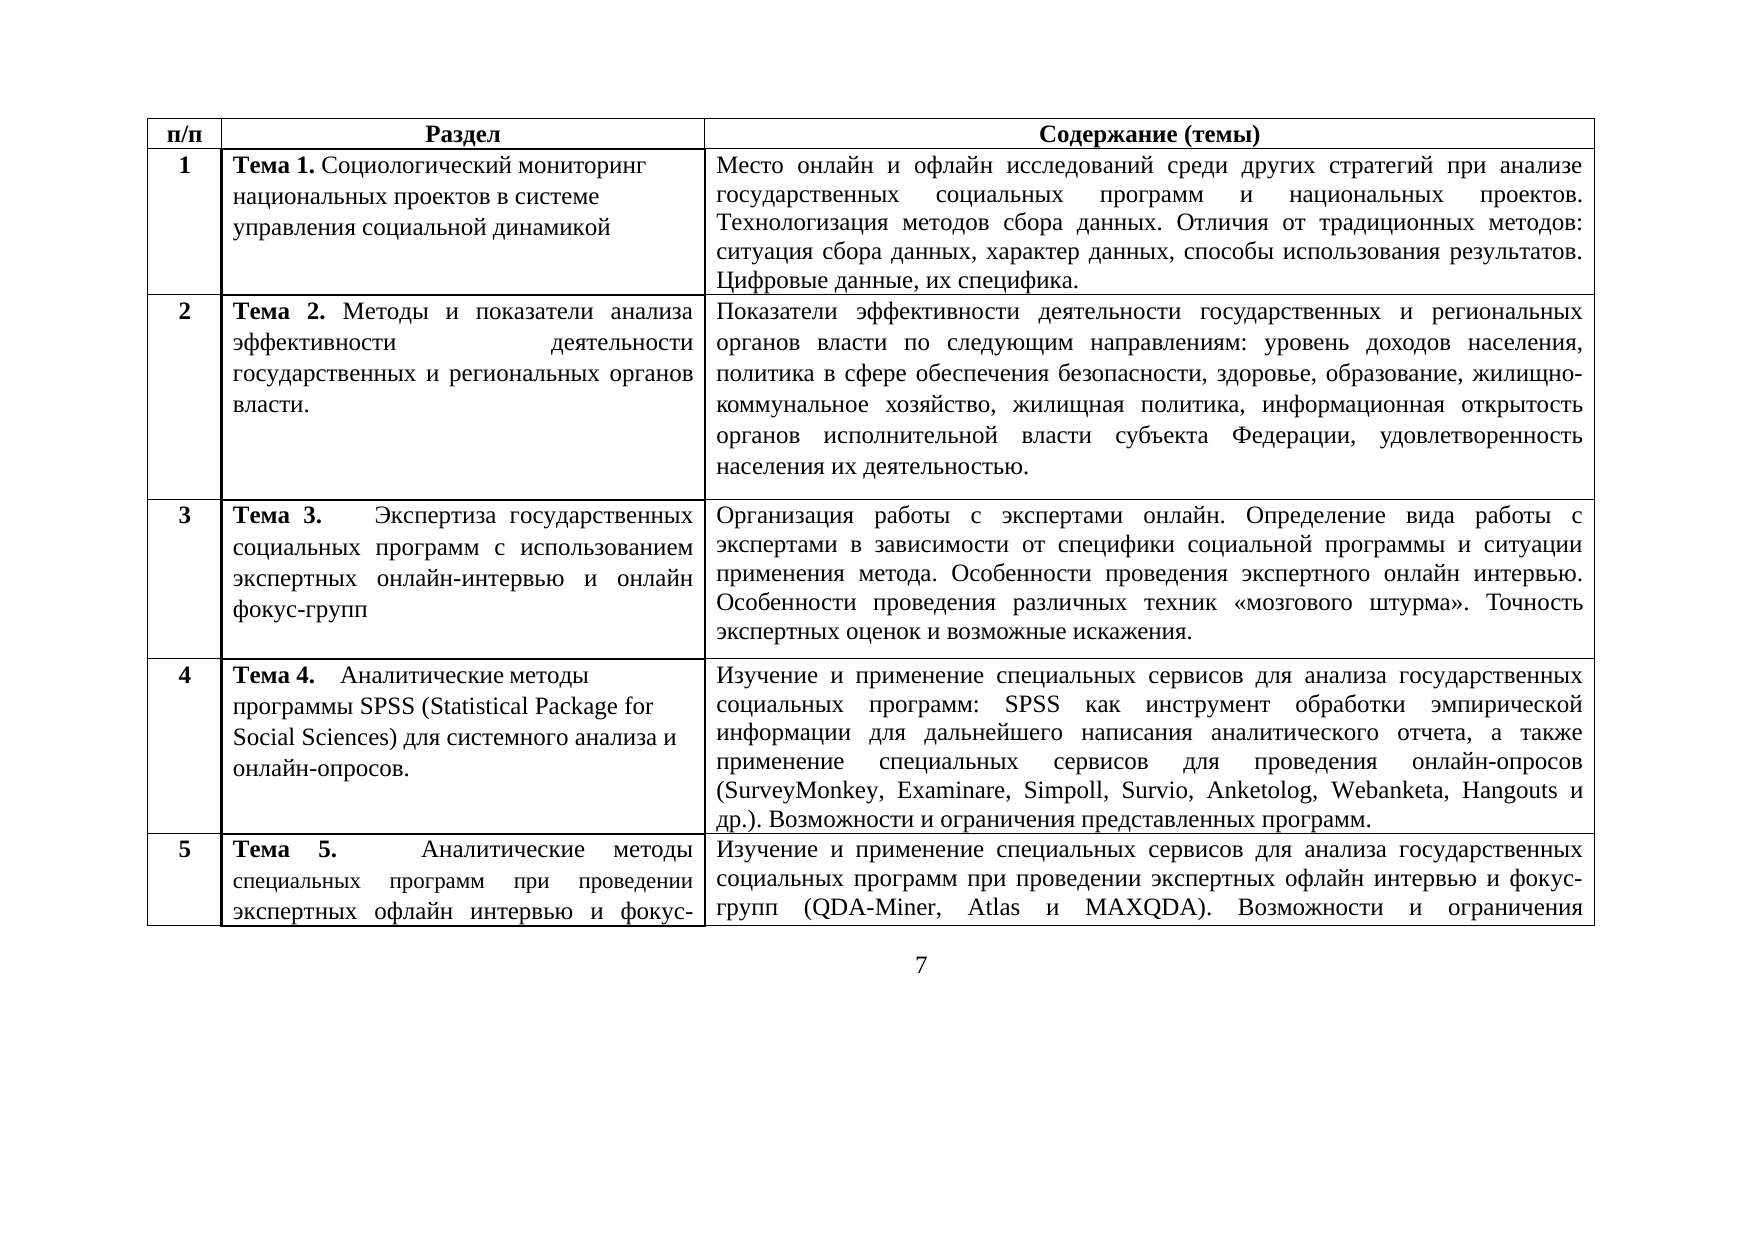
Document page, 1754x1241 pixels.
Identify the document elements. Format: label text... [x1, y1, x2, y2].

table_cell 4 [148, 659, 220, 832]
table_cell Организация работы с экспертами онлайн. Определение вида работы с экспертами в зависимости от специфики социальной программы и ситуации применения метода. Особенности проведения экспертного онлайн интервью. Особенности проведения различных техник «мозгового штурма». Точность экспертных оценок и возможные искажения. [706, 500, 1594, 658]
table_header п/п [148, 119, 221, 148]
table_cell 3 [148, 500, 220, 658]
table_header Содержание (темы) [705, 119, 1594, 148]
table_cell 2 [148, 295, 220, 498]
table_cell Тема 1. Социологический мониторинг национальных проектов в системе управления социальной динамикой [223, 150, 704, 294]
table_cell Изучение и применение специальных сервисов для анализа государственных социальных программ: SPSS как инструмент обработки эмпирической информации для дальнейшего написания аналитического отчета, а также применение специальных сервисов для проведения онлайн-опросов (SurveyMonkey, Examinare, Simpoll, Survio, Anketolog, Webanketa, Hangouts и др.). Возможности и ограничения представленных программ. [706, 659, 1594, 832]
table_cell Место онлайн и офлайн исследований среди других стратегий при анализе государственных социальных программ и национальных проектов. Технологизация методов сбора данных. Отличия от традиционных методов: ситуация сбора данных, характер данных, способы использования результатов. Цифровые данные, их специфика. [706, 149, 1594, 294]
table_cell 1 [148, 149, 220, 294]
table_cell Показатели эффективности деятельности государственных и региональных органов власти по следующим направлениям: уровень доходов населения, политика в сфере обеспечения безопасности, здоровье, образование, жилищно-коммунальное хозяйство, жилищная политика, информационная открытость органов исполнительной власти субъекта Федерации, удовлетворенность населения их деятельностью. [706, 295, 1594, 498]
table_cell Тема 4. Аналитические методы программы SPSS (Statistical Package for Social Sciences) для системного анализа и онлайн-опросов. [223, 660, 704, 832]
table_cell Тема 3. Экспертиза государственных социальных программ с использованием экспертных онлайн-интервью и онлайн фокус-групп [223, 501, 704, 658]
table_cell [706, 834, 1594, 925]
table_header Раздел [222, 119, 704, 148]
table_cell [223, 835, 704, 925]
table_cell Тема 2. Методы и показатели анализа эффективности деятельности государственных и региональных органов власти. [223, 296, 704, 498]
table_cell 5 [148, 834, 220, 925]
